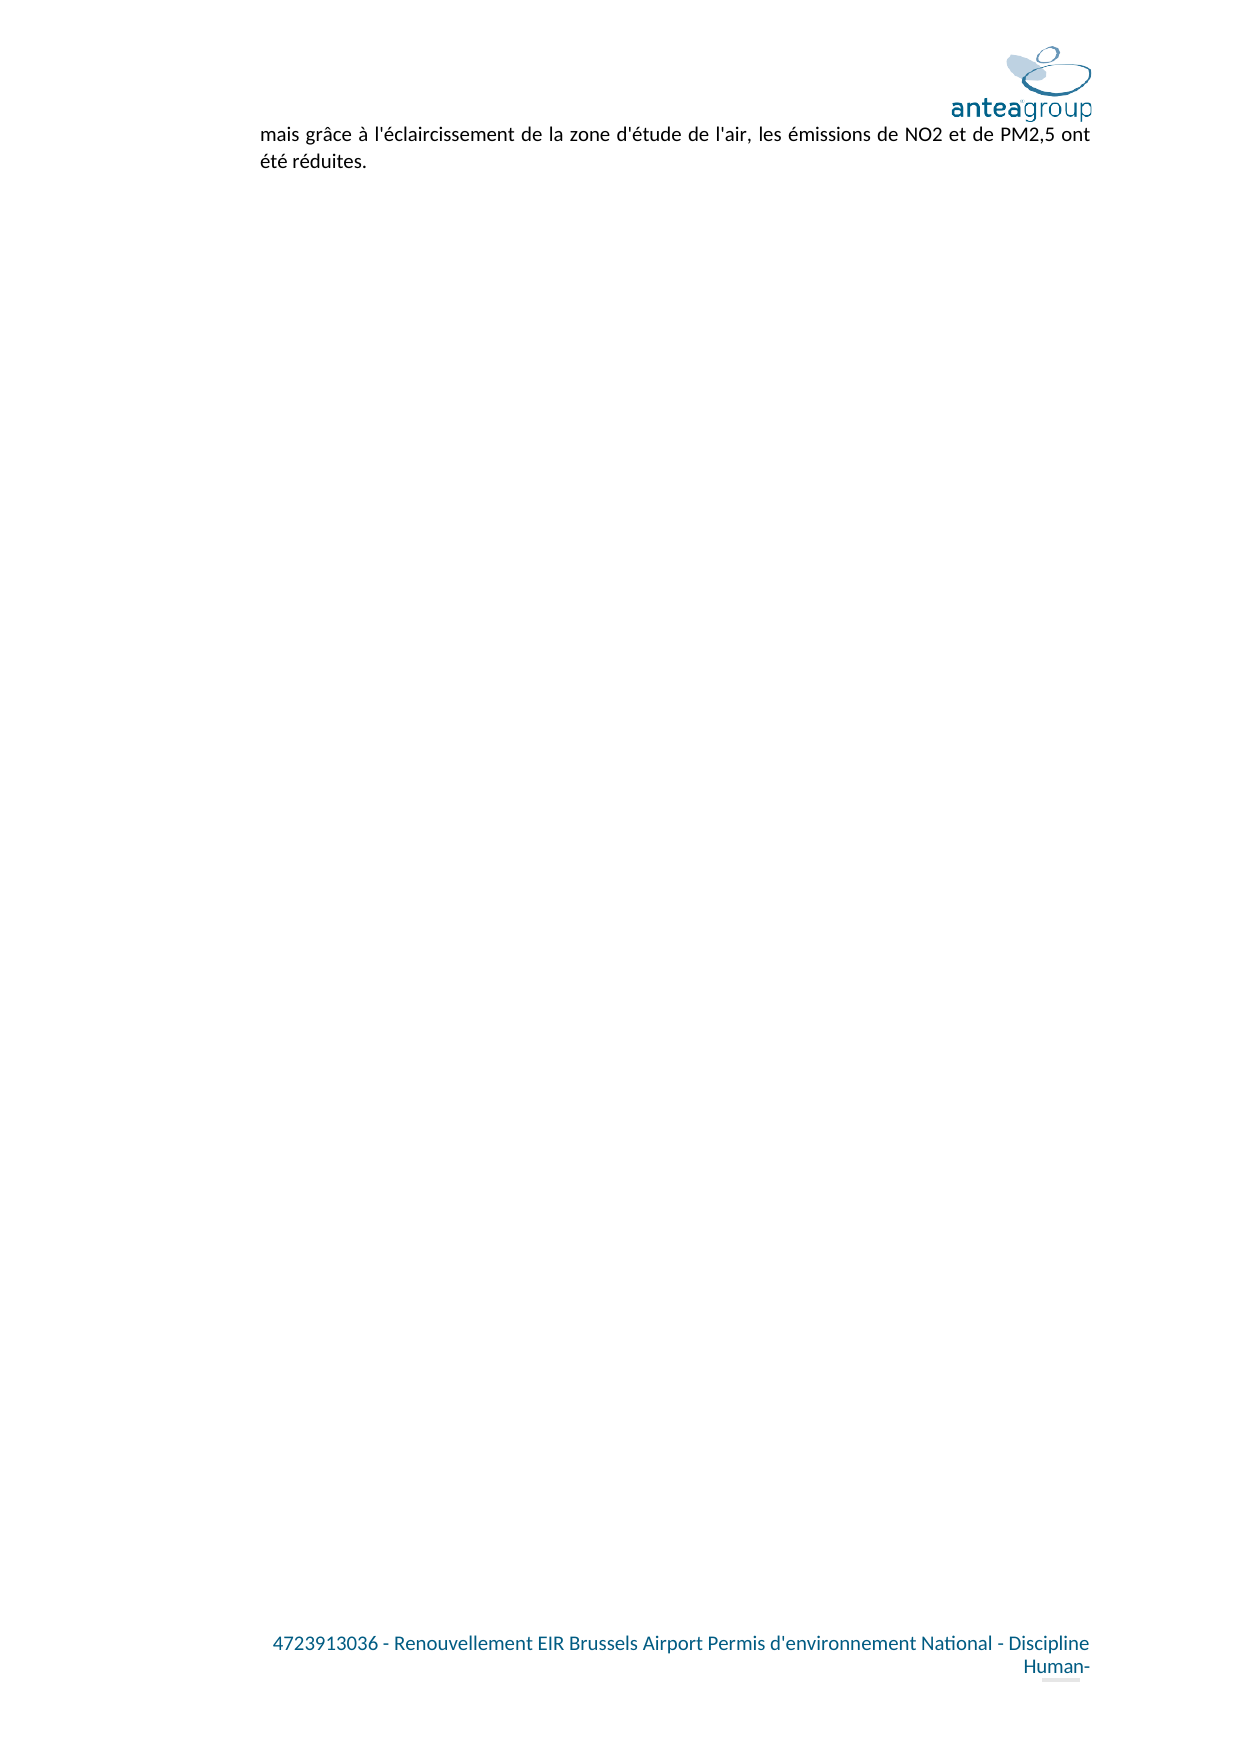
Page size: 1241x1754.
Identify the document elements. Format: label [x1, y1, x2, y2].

picture [951, 46, 1092, 121]
text [260, 121, 1092, 174]
picture [1083, 116, 1092, 121]
picture [1083, 105, 1092, 114]
